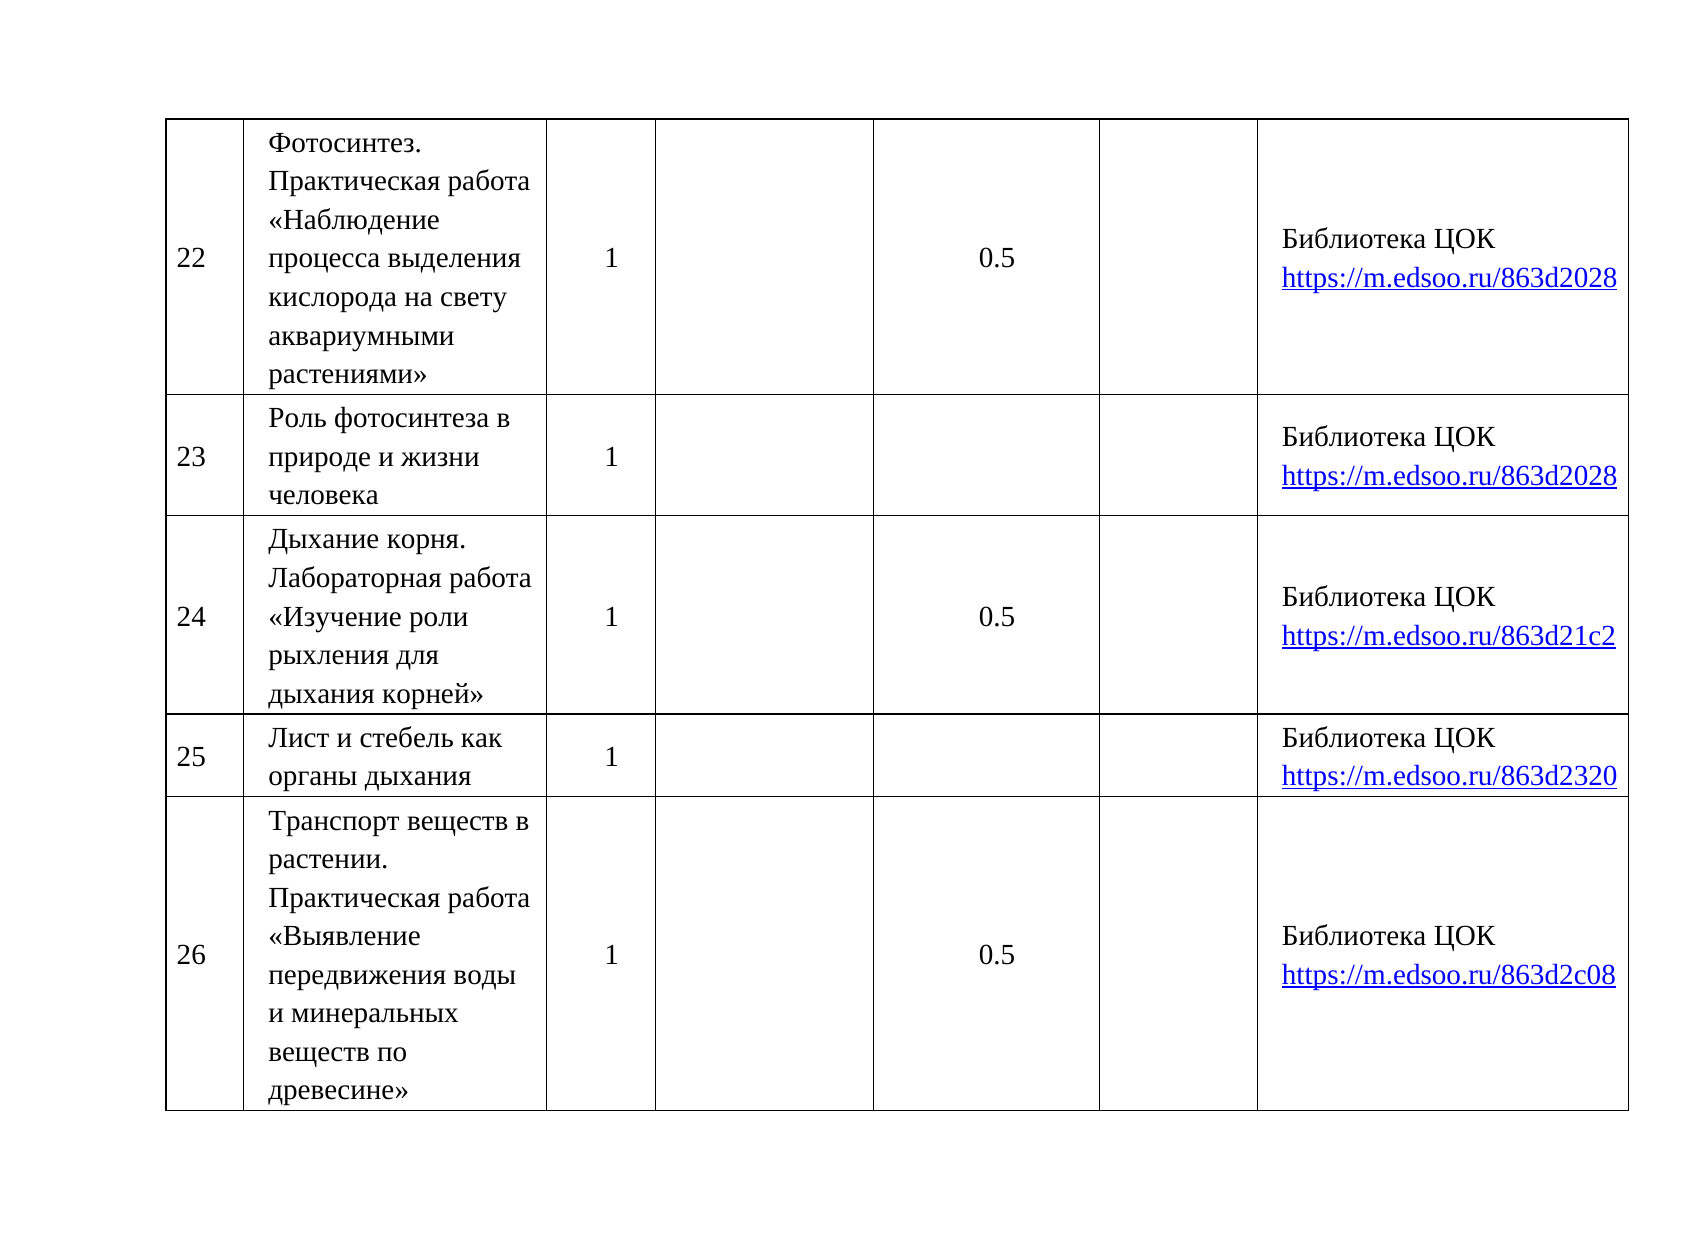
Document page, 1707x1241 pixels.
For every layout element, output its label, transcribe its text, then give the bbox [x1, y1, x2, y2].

table_cell [874, 395, 1099, 515]
table_cell 26 [167, 797, 243, 1110]
table_cell Библиотека ЦОК https://m.edsoo.ru/863d2320 [1258, 715, 1628, 796]
table_cell [874, 715, 1099, 796]
table_cell [1100, 120, 1257, 393]
table_cell 1 [547, 715, 655, 796]
table_cell [1100, 395, 1257, 515]
table_cell 22 [167, 120, 243, 393]
table_cell 1 [547, 516, 655, 713]
table_cell [656, 120, 873, 393]
table_cell Библиотека ЦОК https://m.edsoo.ru/863d2c08 [1258, 797, 1628, 1110]
table_cell Транспорт веществ в растении. Практическая работа «Выявление передвижения воды и минеральных веществ по древесине» [244, 797, 546, 1110]
table_cell [656, 715, 873, 796]
table_cell [1100, 797, 1257, 1110]
table_cell [1100, 516, 1257, 713]
table_cell 25 [167, 715, 243, 796]
table_cell Библиотека ЦОК https://m.edsoo.ru/863d2028 [1258, 120, 1628, 393]
table_cell [656, 516, 873, 713]
table_cell 24 [167, 516, 243, 713]
table_cell Фотосинтез. Практическая работа «Наблюдение процесса выделения кислорода на свету аквариумными растениями» [244, 120, 546, 393]
table_cell Библиотека ЦОК https://m.edsoo.ru/863d2028 [1258, 395, 1628, 515]
table_cell 1 [547, 797, 655, 1110]
table_cell Лист и стебель как органы дыхания [244, 715, 546, 796]
table_cell [656, 395, 873, 515]
table_cell 0.5 [874, 516, 1099, 713]
table_cell [1100, 715, 1257, 796]
table_cell Дыхание корня. Лабораторная работа «Изучение роли рыхления для дыхания корней» [244, 516, 546, 713]
table_cell 1 [547, 120, 655, 393]
table_cell Библиотека ЦОК https://m.edsoo.ru/863d21c2 [1258, 516, 1628, 713]
table_cell 0.5 [874, 120, 1099, 393]
table_cell Роль фотосинтеза в природе и жизни человека [244, 395, 546, 515]
table_cell 0.5 [874, 797, 1099, 1110]
table_cell [656, 797, 873, 1110]
table_cell 23 [167, 395, 243, 515]
table_cell 1 [547, 395, 655, 515]
